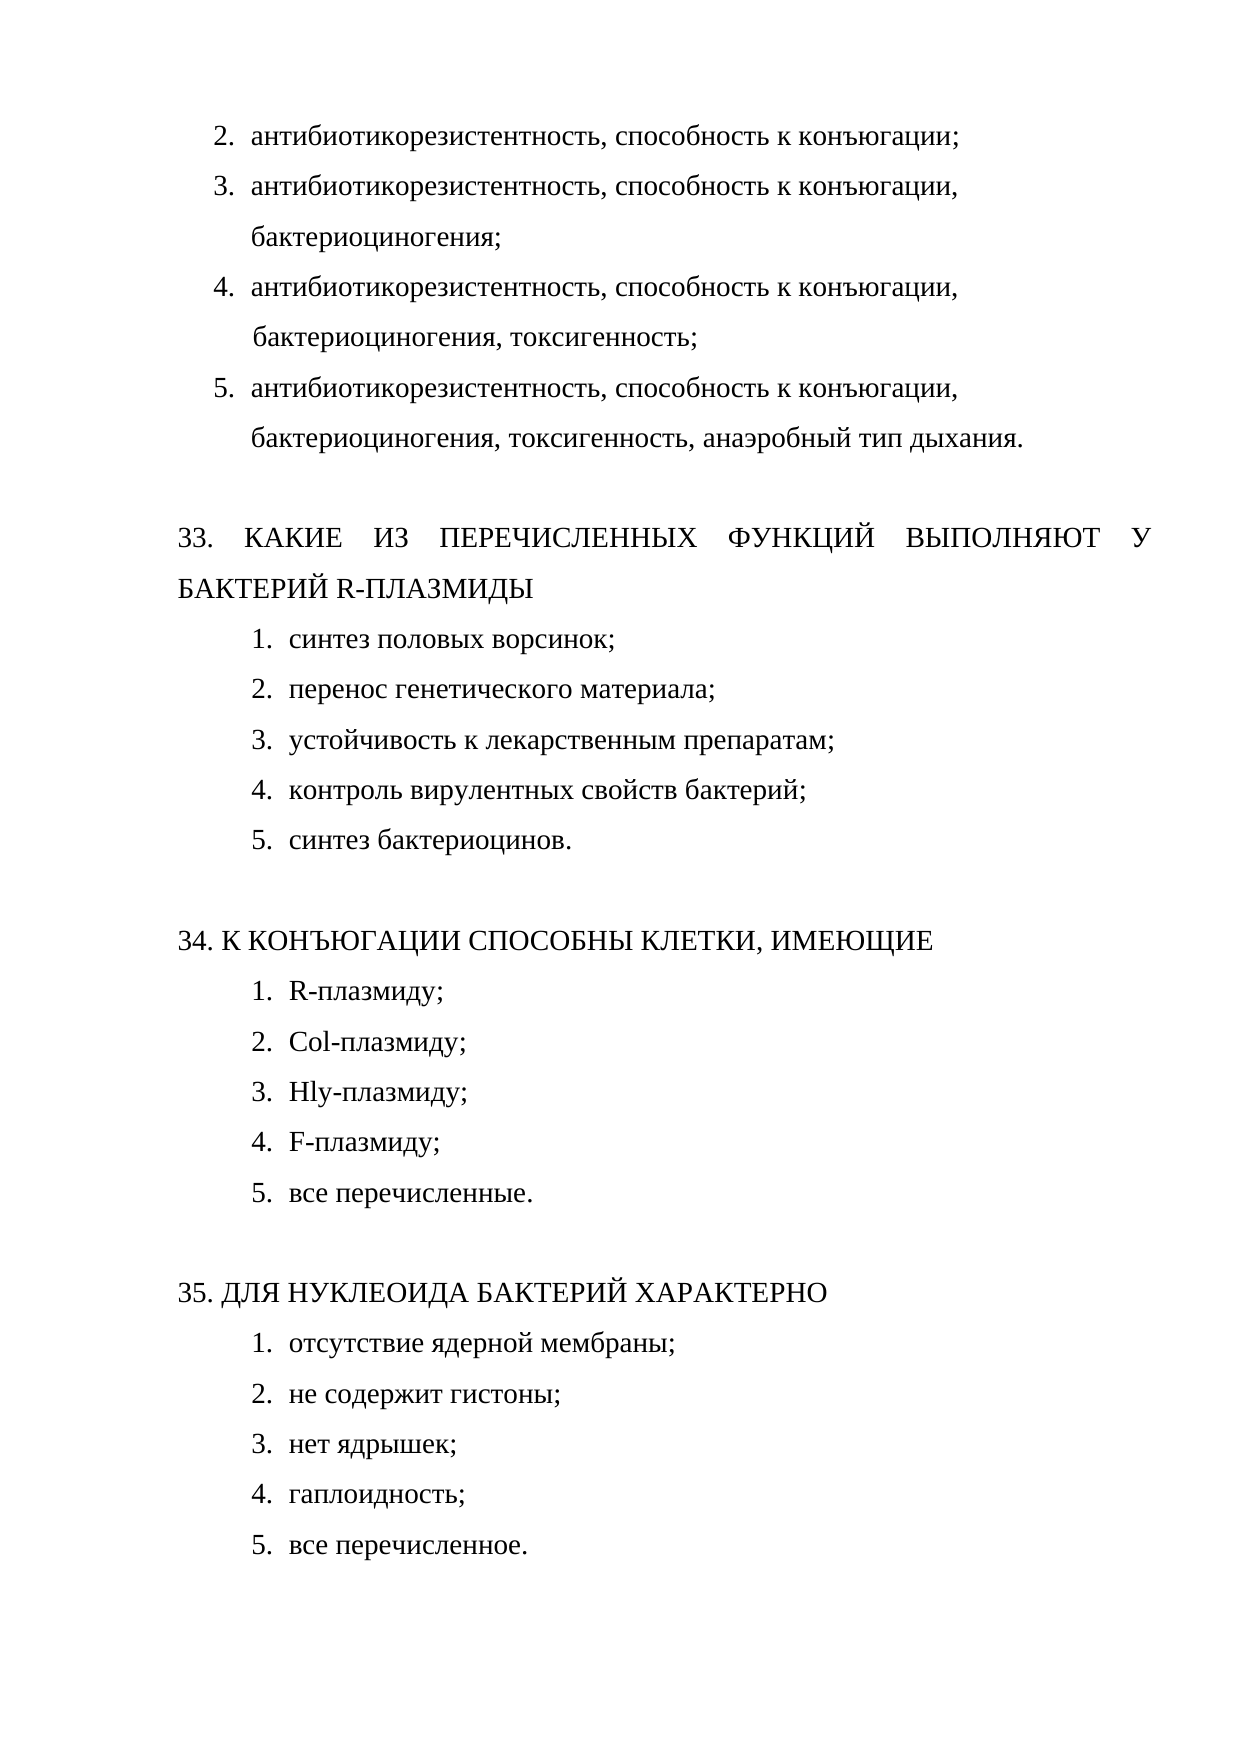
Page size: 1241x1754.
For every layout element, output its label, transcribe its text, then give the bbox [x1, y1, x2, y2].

list антибиотикорезистентность, способность к конъюгации, бактериоциногения, токсигенность, анаэробный тип дыхания. [213, 370, 1152, 453]
list все перечисленное. [251, 1527, 1152, 1560]
list антибиотикорезистентность, способность к конъюгации, бактериоциногения; [213, 168, 1152, 252]
text 33. Какиe из перечисленных функций выполняют у бактерий R-плазмиды [177, 521, 1152, 604]
list Hly-плазмиду; [251, 1074, 1152, 1108]
list контроль вирулентных свойств бактерий; [251, 772, 1152, 806]
list Col-плазмиду; [251, 1024, 1152, 1057]
list не содержит гистоны; [251, 1376, 1152, 1409]
list антибиотикорезистентность, способность к конъюгации, [213, 269, 1152, 303]
list F-плазмиду; [251, 1124, 1152, 1158]
list все перечисленные. [251, 1175, 1152, 1208]
list антибиотикорезистентность, способность к конъюгации; [213, 118, 1152, 152]
list перенос генетического материала; [251, 672, 1152, 705]
list бактериоциногения, токсигенность; [252, 319, 1152, 353]
text 35. Для нуклеоида бактерий характерно [177, 1275, 1152, 1309]
list R-плазмиду; [251, 973, 1152, 1007]
list нет ядрышек; [251, 1426, 1152, 1460]
list гаплоидность; [251, 1477, 1152, 1510]
text 34. К конъюгации способны клетки, имеющие [177, 923, 1152, 957]
list устойчивость к лекарственным препаратам; [251, 722, 1152, 755]
list синтез половых ворсинок; [251, 621, 1152, 655]
list синтез бактериоцинов. [251, 822, 1152, 856]
list отсутствие ядерной мембраны; [251, 1326, 1152, 1359]
